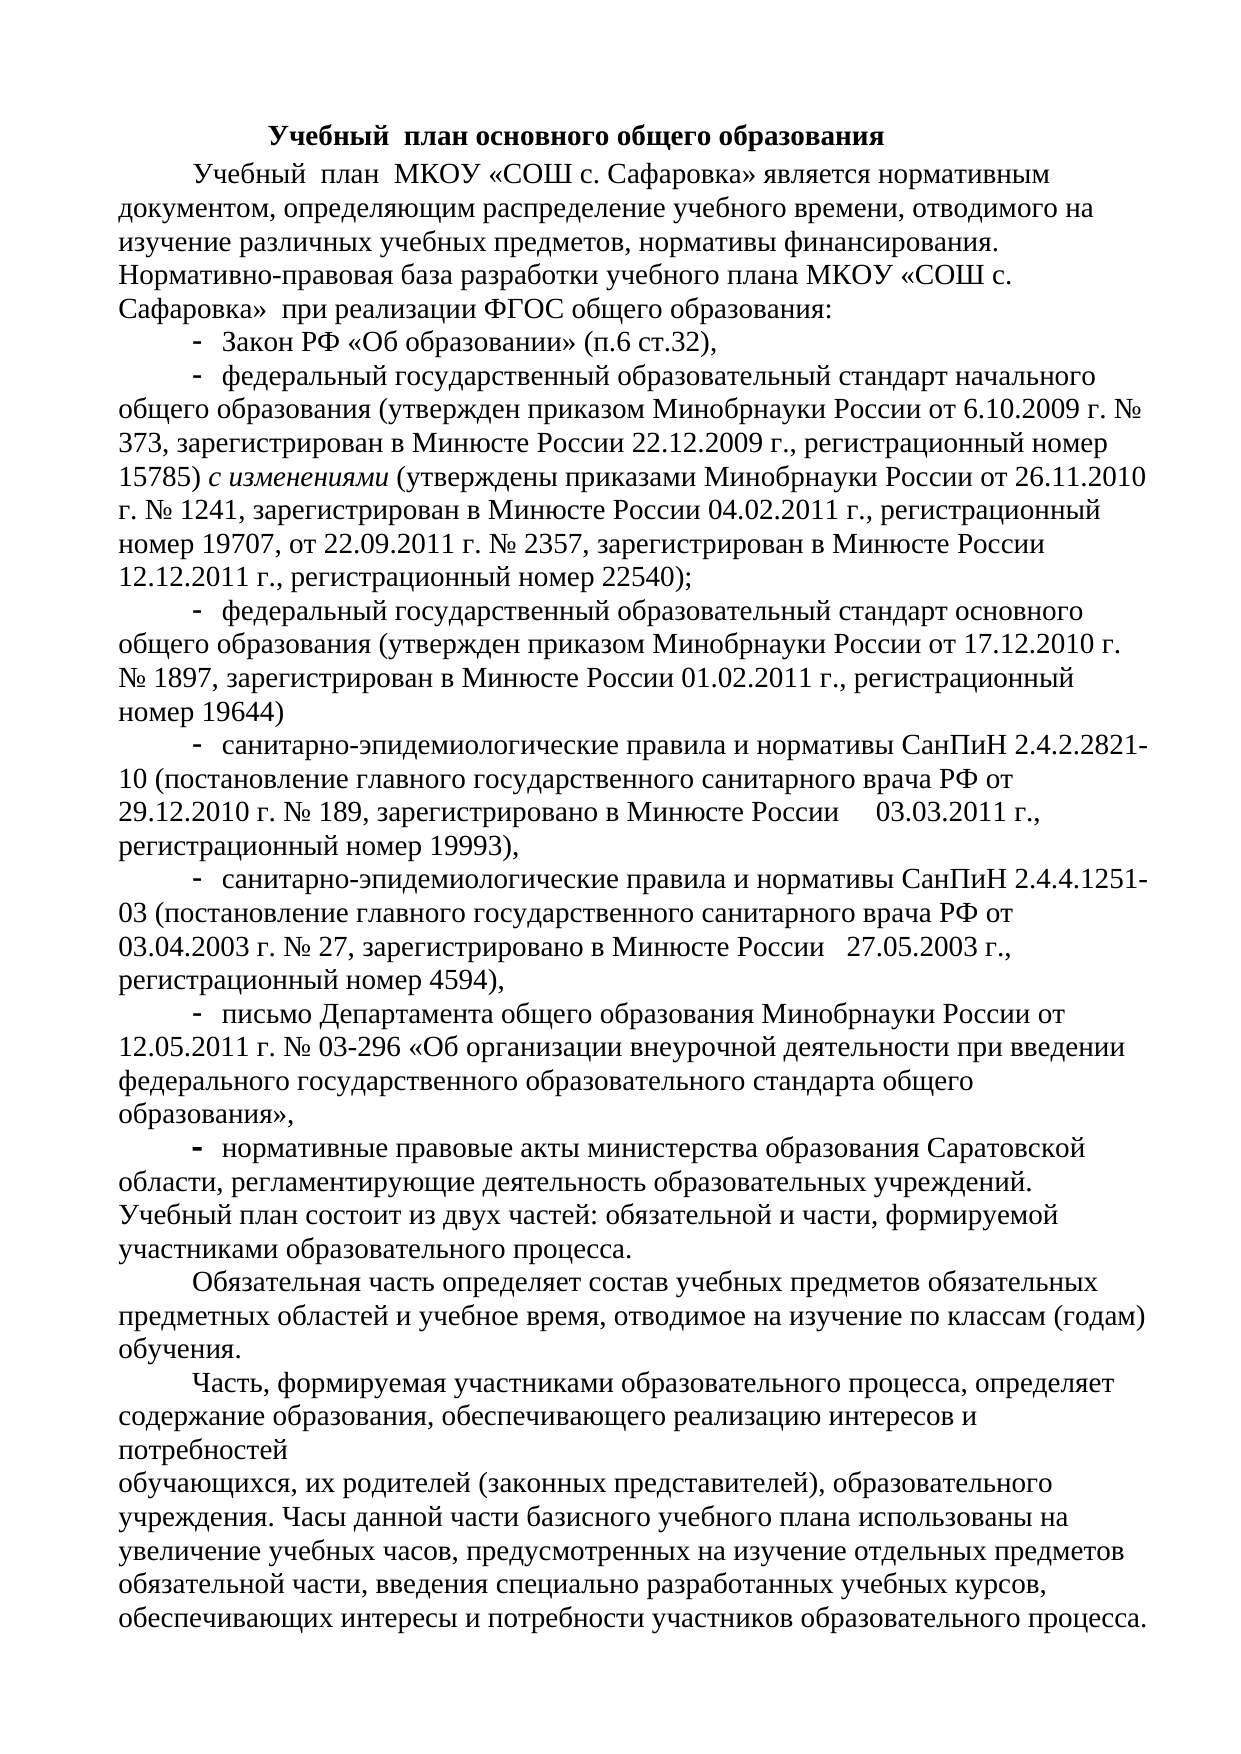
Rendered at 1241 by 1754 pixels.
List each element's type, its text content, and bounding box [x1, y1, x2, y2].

text Учебный план состоит из двух частей: обязательной и части, формируемой [118, 1197, 1152, 1231]
list санитарно-эпидемиологические правила и нормативы СанПиН 2.4.2.2821-10 (постановление главного государственного санитарного врача РФ от 29.12.2010 г. № 189, зарегистрировано в Минюсте России 03.03.2011 г., регистрационный номер 19993), [118, 727, 1152, 861]
text обучающихся, их родителей (законных представителей), образовательного учреждения. Часы данной части базисного учебного плана использованы на увеличение учебных часов, предусмотренных на изучение отдельных предметов обязательной части, введения специально разработанных учебных курсов, обеспечивающих интересы и потребности участников образовательного процесса. [118, 1466, 1152, 1633]
text Учебный план МКОУ «СОШ с. Сафаровка» является нормативным документом, определяющим распределение учебного времени, отводимого на изучение различных учебных предметов, нормативы финансирования. Нормативно-правовая база разработки учебного плана МКОУ «СОШ с. Сафаровка» при реализации ФГОС общего образования: [118, 157, 1152, 324]
list Закон РФ «Об образовании» (п.6 ст.32), [118, 324, 1152, 358]
list санитарно-эпидемиологические правила и нормативы СанПиН 2.4.4.1251-03 (постановление главного государственного санитарного врача РФ от 03.04.2003 г. № 27, зарегистрировано в Минюсте России 27.05.2003 г., регистрационный номер 4594), [118, 861, 1152, 996]
text участниками образовательного процесса. [118, 1231, 1152, 1264]
list федеральный государственный образовательный стандарт начального общего образования (утвержден приказом Минобрнауки России от 6.10.2009 г. № 373, зарегистрирован в Минюсте России 22.12.2009 г., регистрационный номер 15785) с изменениями (утверждены приказами Минобрнауки России от 26.11.2010 г. № 1241, зарегистрирован в Минюсте России 04.02.2011 г., регистрационный номер 19707, от 22.09.2011 г. № 2357, зарегистрирован в Минюсте России 12.12.2011 г., регистрационный номер 22540); [118, 358, 1152, 593]
list нормативные правовые акты министерства образования Саратовской области, регламентирующие деятельность образовательных учреждений. [118, 1130, 1152, 1197]
text содержание образования, обеспечивающего реализацию интересов и потребностей [118, 1398, 1152, 1466]
text Обязательная часть определяет состав учебных предметов обязательных предметных областей и учебное время, отводимое на изучение по классам (годам) обучения. [118, 1264, 1152, 1365]
list письмо Департамента общего образования Минобрнауки России от 12.05.2011 г. № 03-296 «Об организации внеурочной деятельности при введении федерального государственного образовательного стандарта общего образования», [118, 996, 1152, 1130]
list федеральный государственный образовательный стандарт основного общего образования (утвержден приказом Минобрнауки России от 17.12.2010 г. № 1897, зарегистрирован в Минюсте России 01.02.2011 г., регистрационный номер 19644) [118, 593, 1152, 727]
text Учебный план основного общего образования [118, 118, 1152, 152]
text Часть, формируемая участниками образовательного процесса, определяет [118, 1365, 1152, 1398]
